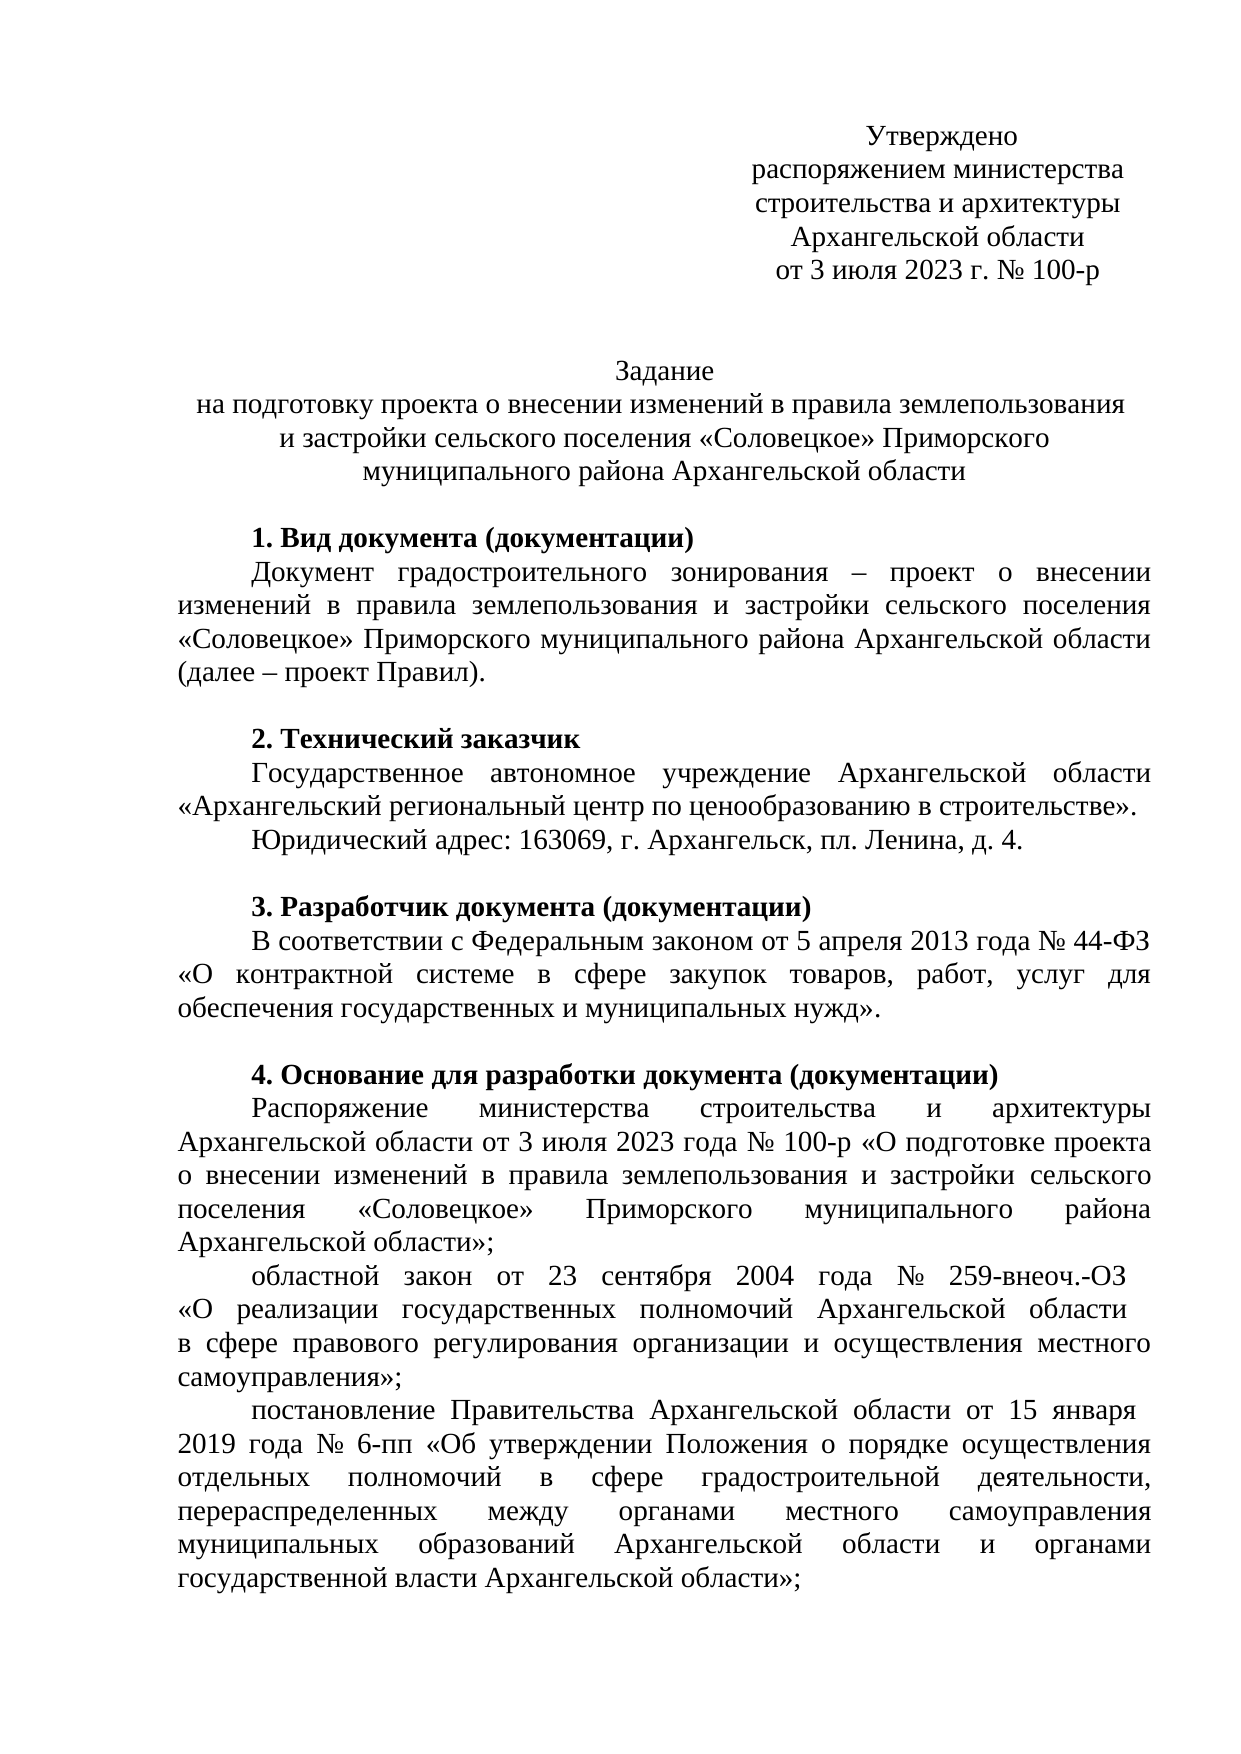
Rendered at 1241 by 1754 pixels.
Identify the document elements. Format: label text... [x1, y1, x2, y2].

text на подготовку проекта о внесении изменений в правила землепользования и застройки сельского поселения «Соловецкое» Приморского муниципального района Архангельской области [177, 386, 1152, 487]
text В соответствии с Федеральным законом от 5 апреля 2013 года № 44-ФЗ «О контрактной системе в сфере закупок товаров, работ, услуг для обеспечения государственных и муниципальных нужд». [177, 923, 1152, 1023]
text Задание [177, 353, 1152, 386]
text областной закон от 23 сентября 2004 года № 259-внеоч.-ОЗ «О реализации государственных полномочий Архангельской области в сфере правового регулирования организации и осуществления местного самоуправления»; [177, 1258, 1152, 1392]
text Утверждено [723, 118, 1159, 152]
text 2. Технический заказчик [177, 721, 1152, 755]
text постановление Правительства Архангельской области от 15 января 2019 года № 6-пп «Об утверждении Положения о порядке осуществления отдельных полномочий в сфере градостроительной деятельности, перераспределенных между органами местного самоуправления муниципальных образований Архангельской области и органами государственной власти Архангельской области»; [177, 1392, 1152, 1593]
text строительства и архитектуры Архангельской области [723, 185, 1152, 252]
text 4. Основание для разработки документа (документации) [177, 1057, 1152, 1090]
text 1. Вид документа (документации) [177, 520, 1152, 554]
text Юридический адрес: 163069, г. Архангельск, пл. Ленина, д. 4. [177, 822, 1152, 856]
text Государственное автономное учреждение Архангельской области «Архангельский региональный центр по ценообразованию в строительстве». [177, 755, 1152, 822]
text Распоряжение министерства строительства и архитектуры Архангельской области от 3 июля 2023 года № 100-р «О подготовке проекта о внесении изменений в правила землепользования и застройки сельского поселения «Соловецкое» Приморского муниципального района Архангельской области»; [177, 1090, 1152, 1258]
text 3. Разработчик документа (документации) [177, 889, 1152, 923]
text от 3 июля 2023 г. № 100-р [723, 252, 1152, 286]
text Документ градостроительного зонирования – проект о внесении изменений в правила землепользования и застройки сельского поселения «Соловецкое» Приморского муниципального района Архангельской области (далее – проект Правил). [177, 554, 1152, 688]
text распоряжением министерства [723, 152, 1152, 185]
